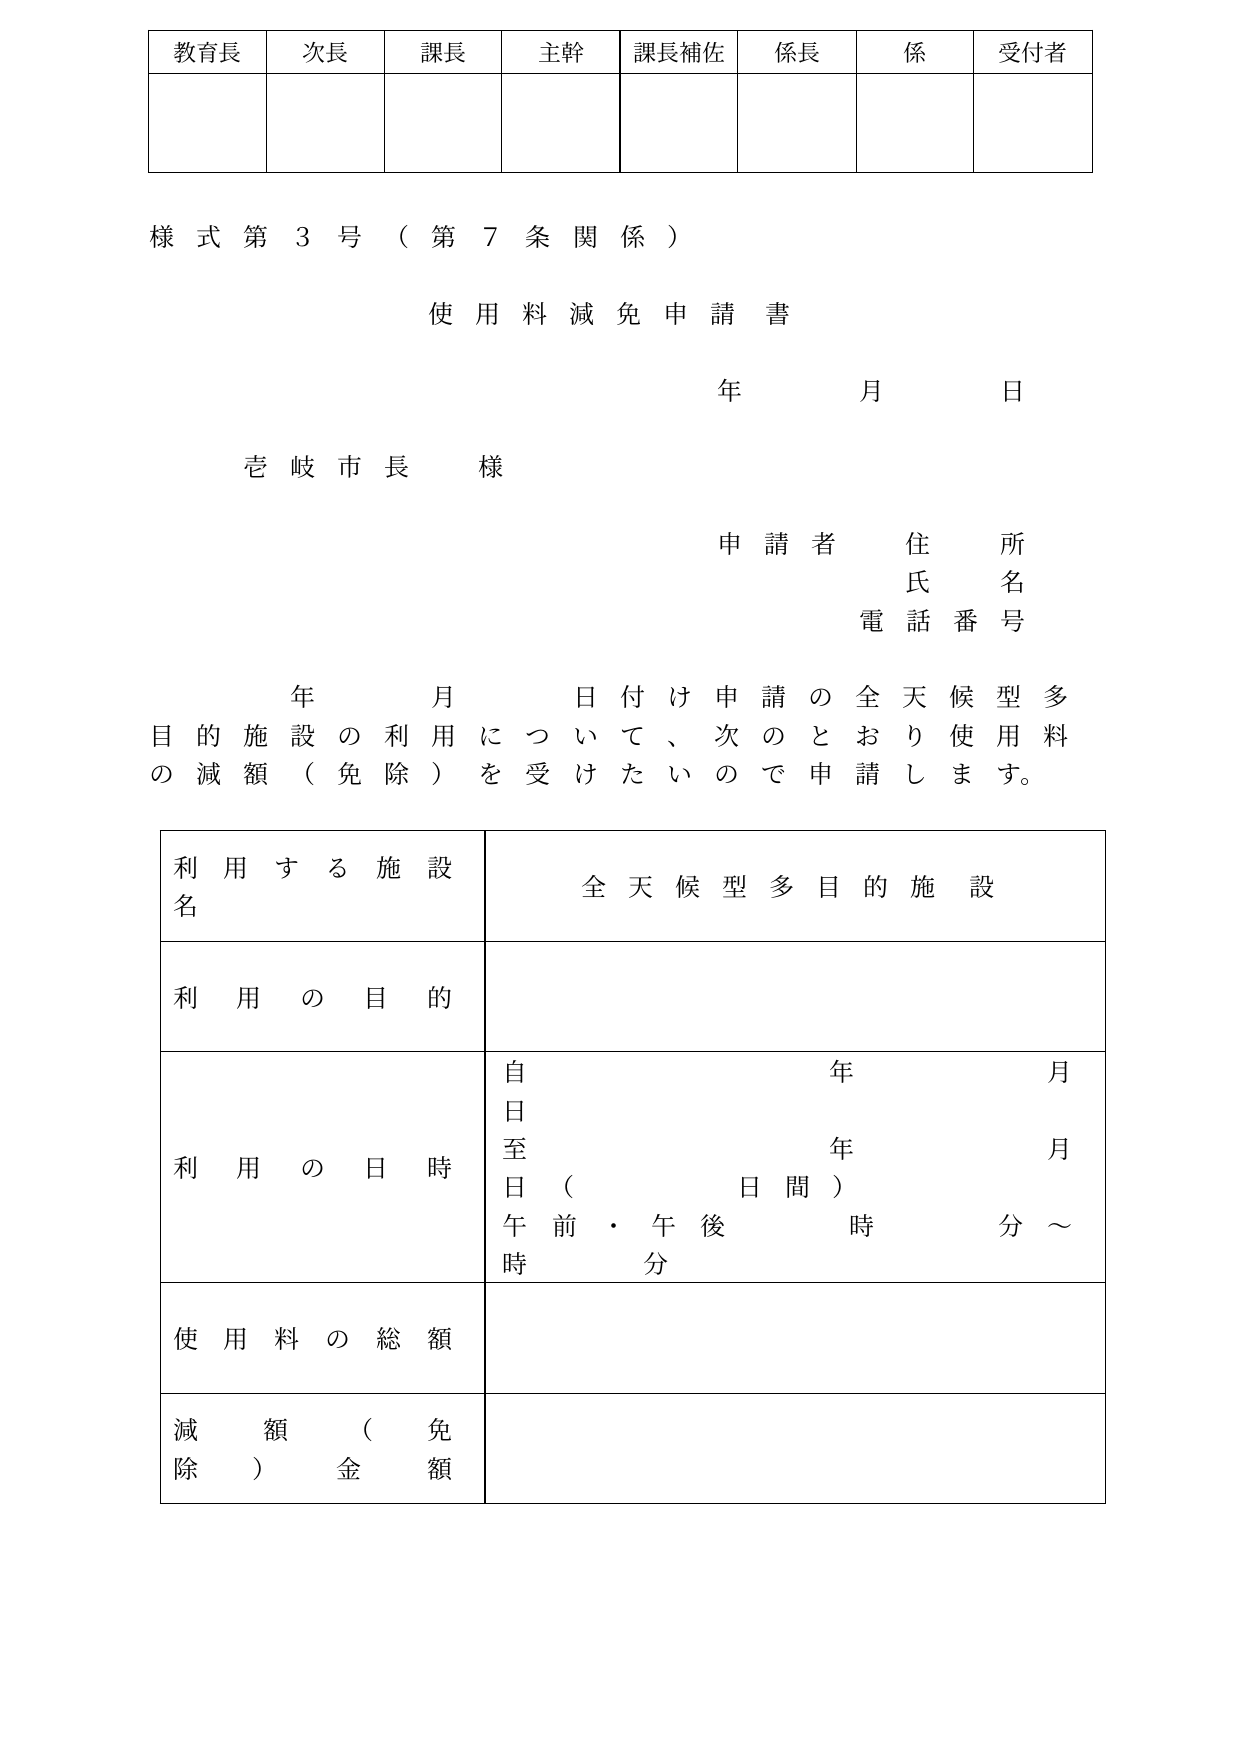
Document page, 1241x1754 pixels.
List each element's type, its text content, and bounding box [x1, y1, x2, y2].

table_cell 自 年 月 日 至 年 月 日（ 日間） 午前・午後 時 分～ 時 分 [486, 1052, 1105, 1282]
table_cell [486, 1283, 1105, 1392]
text 年 月 日付け申請の全天候型多目的施設の利用について、次のとおり使用料の減額（免除）を受けたいので申請します。 [149, 677, 1091, 792]
table_cell 減額（免除）金額 [161, 1394, 484, 1503]
table_header 全天候型多目的施設 [486, 831, 1105, 941]
table_cell 利用の目的 [161, 942, 484, 1051]
text 使用料減免申請書 [149, 293, 1091, 332]
text 電話番号 [149, 600, 1047, 638]
table_cell 使用料の総額 [161, 1283, 484, 1392]
table_cell 利用の日時 [161, 1052, 484, 1282]
text 申請者 住所 [149, 523, 1047, 562]
text 様式第３号（第７条関係） [149, 217, 1091, 255]
text 壱岐市長 様 [149, 447, 1091, 485]
table_cell [486, 942, 1105, 1051]
table_header 利用する施設名 [161, 831, 484, 941]
text 年 月 日 [149, 370, 1047, 408]
text 氏名 [149, 562, 1047, 600]
table_cell [486, 1394, 1105, 1503]
